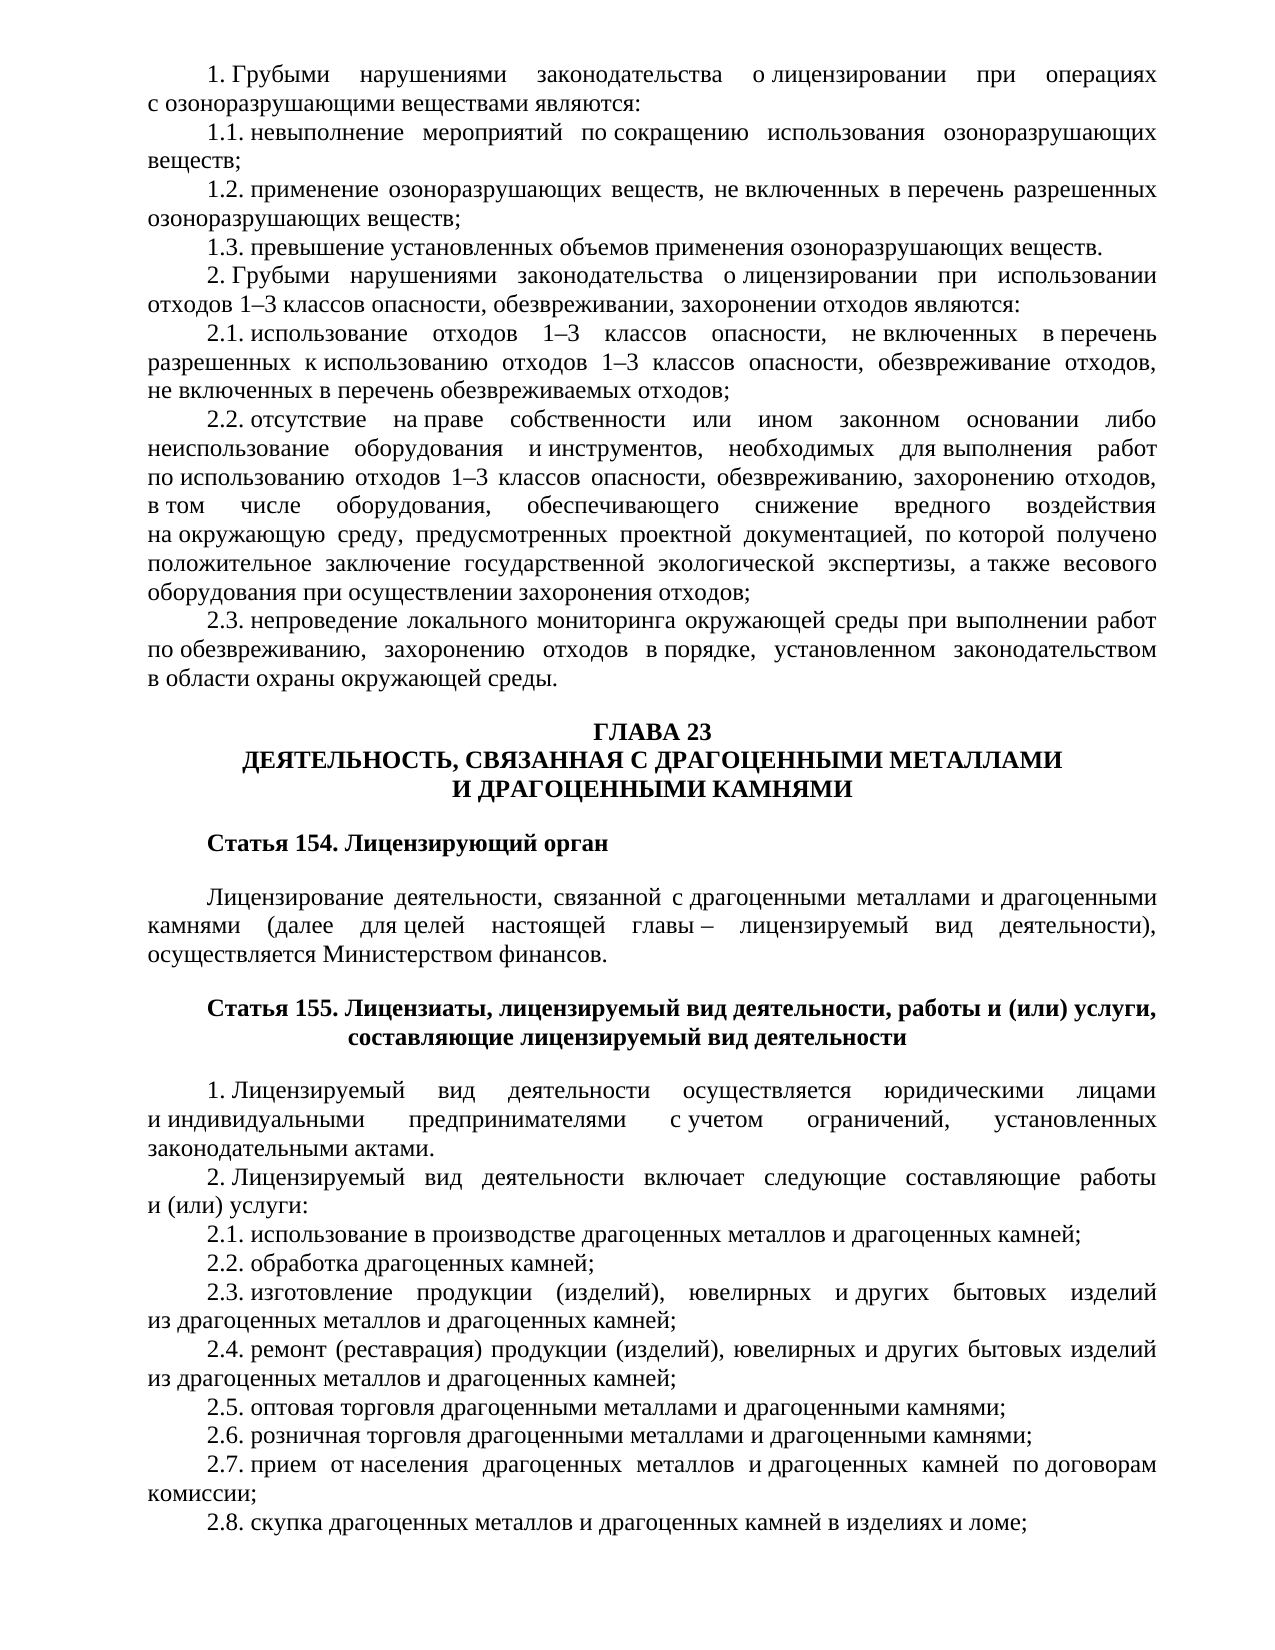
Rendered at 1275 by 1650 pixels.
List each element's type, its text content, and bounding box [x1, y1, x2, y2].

text 2.3. непроведение локального мониторинга окружающей среды при выполнении работ по обезвреживанию, захоронению отходов в порядке, установленном законодательством в области охраны окружающей среды. [147, 605, 1157, 692]
text 1. Лицензируемый вид деятельности осуществляется юридическими лицами и индивидуальными предпринимателями с учетом ограничений, установленных законодательными актами. [147, 1075, 1157, 1162]
text 2. Лицензируемый вид деятельности включает следующие составляющие работы и (или) услуги: [147, 1162, 1157, 1219]
text 2.8. скупка драгоценных металлов и драгоценных камней в изделиях и ломе; [147, 1507, 1157, 1535]
text 1. Грубыми нарушениями законодательства о лицензировании при операциях с озоноразрушающими веществами являются: [147, 59, 1157, 117]
text 1.2. применение озоноразрушающих веществ, не включенных в перечень разрешенных озоноразрушающих веществ; [147, 174, 1157, 232]
text 2.4. ремонт (реставрация) продукции (изделий), ювелирных и других бытовых изделий из драгоценных металлов и драгоценных камней; [147, 1334, 1157, 1392]
text 2.1. использование отходов 1–3 классов опасности, не включенных в перечень разрешенных к использованию отходов 1–3 классов опасности, обезвреживание отходов, не включенных в перечень обезвреживаемых отходов; [147, 318, 1157, 404]
text 1.1. невыполнение мероприятий по сокращению использования озоноразрушающих веществ; [147, 117, 1157, 174]
text 2.1. использование в производстве драгоценных металлов и драгоценных камней; [147, 1219, 1157, 1248]
text 2.7. прием от населения драгоценных металлов и драгоценных камней по договорам комиссии; [147, 1449, 1157, 1507]
text 1.3. превышение установленных объемов применения озоноразрушающих веществ. [147, 232, 1157, 260]
text 2.3. изготовление продукции (изделий), ювелирных и других бытовых изделий из драгоценных металлов и драгоценных камней; [147, 1277, 1157, 1334]
text 2.2. отсутствие на праве собственности или ином законном основании либо неиспользование оборудования и инструментов, необходимых для выполнения работ по использованию отходов 1–3 классов опасности, обезвреживанию, захоронению отходов, в том числе оборудования, обеспечивающего снижение вредного воздействия на окружающую среду, предусмотренных проектной документацией, по которой получено положительное заключение государственной экологической экспертизы, а также весового оборудования при осуществлении захоронения отходов; [147, 404, 1157, 605]
text 2. Грубыми нарушениями законодательства о лицензировании при использовании отходов 1–3 классов опасности, обезвреживании, захоронении отходов являются: [147, 260, 1157, 318]
text ГЛАВА 23 ДЕЯТЕЛЬНОСТЬ, СВЯЗАННАЯ С ДРАГОЦЕННЫМИ МЕТАЛЛАМИ И ДРАГОЦЕННЫМИ КАМНЯМИ [147, 717, 1157, 803]
text Статья 155. Лицензиаты, лицензируемый вид деятельности, работы и (или) услуги, составляющие лицензируемый вид деятельности [207, 993, 1157, 1050]
text 2.5. оптовая торговля драгоценными металлами и драгоценными камнями; [147, 1392, 1157, 1420]
text Лицензирование деятельности, связанной с драгоценными металлами и драгоценными камнями (далее для целей настоящей главы – лицензируемый вид деятельности), осуществляется Министерством финансов. [147, 882, 1157, 968]
text Статья 154. Лицензирующий орган [207, 828, 1157, 857]
text 2.6. розничная торговля драгоценными металлами и драгоценными камнями; [147, 1420, 1157, 1449]
text 2.2. обработка драгоценных камней; [147, 1248, 1157, 1277]
